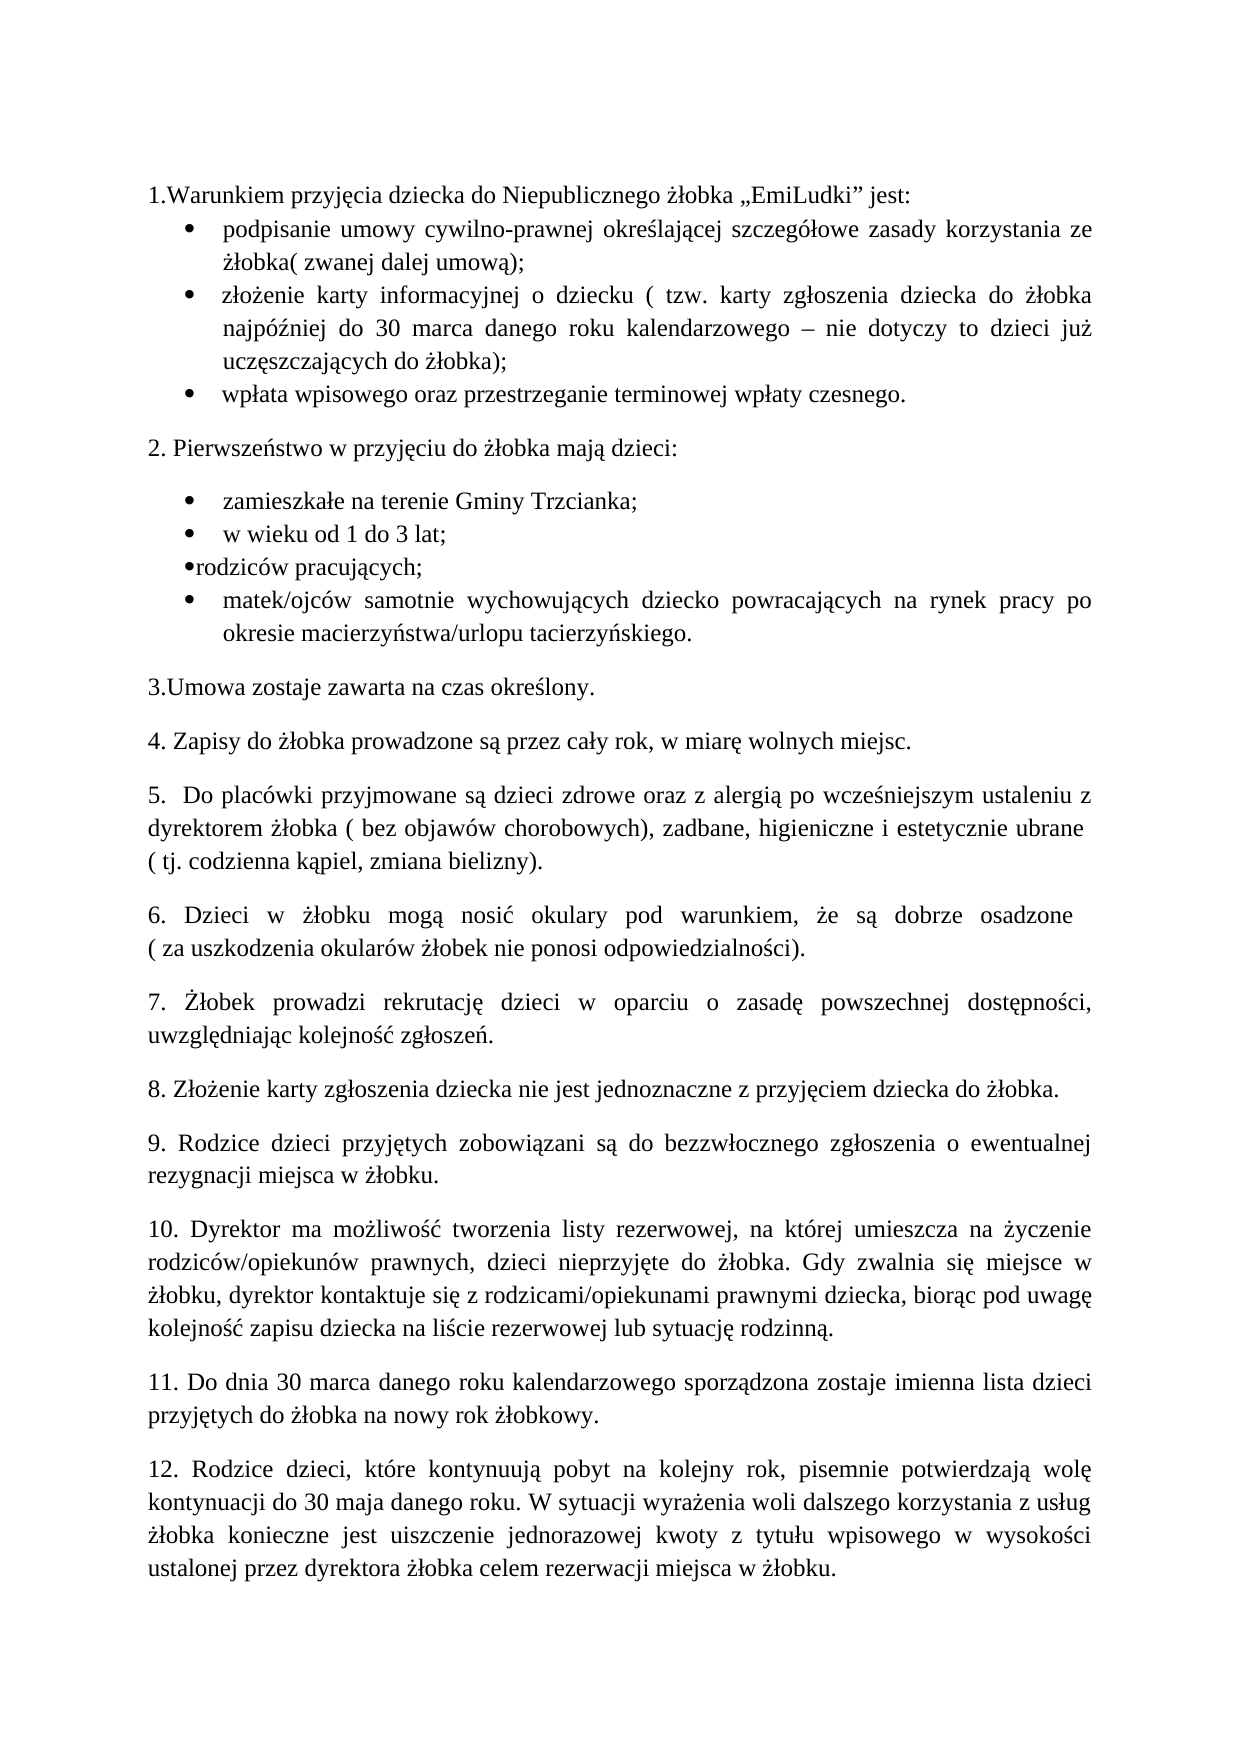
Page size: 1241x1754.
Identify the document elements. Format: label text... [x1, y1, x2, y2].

text 11. Do dnia 30 marca danego roku kalendarzowego sporządzona zostaje imienna lista dzieci przyjętych do żłobka na nowy rok żłobkowy. [148, 1367, 1093, 1429]
text 6. Dzieci w żłobku mogą nosić okulary pod warunkiem, że są dobrze osadzone ( za uszkodzenia okularów żłobek nie ponosi odpowiedzialności). [148, 900, 1093, 962]
text 4. Zapisy do żłobka prowadzone są przez cały rok, w miarę wolnych miejsc. [148, 726, 1093, 755]
text 12. Rodzice dzieci, które kontynuują pobyt na kolejny rok, pisemnie potwierdzają wolę kontynuacji do 30 maja danego roku. W sytuacji wyrażenia woli dalszego korzystania z usług żłobka konieczne jest uiszczenie jednorazowej kwoty z tytułu wpisowego w wysokości ustalonej przez dyrektora żłobka celem rezerwacji miejsca w żłobku. [148, 1454, 1093, 1582]
list w wieku od 1 do 3 lat; [185, 519, 1093, 548]
text 2. Pierwszeństwo w przyjęciu do żłobka mają dzieci: [148, 433, 1093, 461]
list wpłata wpisowego oraz przestrzeganie terminowej wpłaty czesnego. [185, 379, 1093, 407]
list złożenie karty informacyjnej o dziecku ( tzw. karty zgłoszenia dziecka do żłobka najpóźniej do 30 marca danego roku kalendarzowego – nie dotyczy to dzieci już uczęszczających do żłobka); [185, 280, 1093, 374]
list podpisanie umowy cywilno-prawnej określającej szczegółowe zasady korzystania ze żłobka( zwanej dalej umową); [185, 214, 1093, 275]
text 3.Umowa zostaje zawarta na czas określony. [148, 672, 1093, 701]
text 10. Dyrektor ma możliwość tworzenia listy rezerwowej, na której umieszcza na życzenie rodziców/opiekunów prawnych, dzieci nieprzyjęte do żłobka. Gdy zwalnia się miejsce w żłobku, dyrektor kontaktuje się z rodzicami/opiekunami prawnymi dziecka, biorąc pod uwagę kolejność zapisu dziecka na liście rezerwowej lub sytuację rodzinną. [148, 1214, 1093, 1342]
list zamieszkałe na terenie Gminy Trzcianka; [185, 486, 1093, 515]
text 9. Rodzice dzieci przyjętych zobowiązani są do bezzwłocznego zgłoszenia o ewentualnej rezygnacji miejsca w żłobku. [148, 1128, 1093, 1189]
list rodziców pracujących; [185, 552, 1093, 581]
text 7. Żłobek prowadzi rekrutację dzieci w oparciu o zasadę powszechnej dostępności, uwzględniając kolejność zgłoszeń. [148, 987, 1093, 1049]
list matek/ojców samotnie wychowujących dziecko powracających na rynek pracy po okresie macierzyństwa/urlopu tacierzyńskiego. [185, 586, 1093, 647]
list 1.Warunkiem przyjęcia dziecka do Niepublicznego żłobka „EmiLudki” jest: [148, 181, 1093, 209]
text 8. Złożenie karty zgłoszenia dziecka nie jest jednoznaczne z przyjęciem dziecka do żłobka. [148, 1074, 1093, 1102]
text 5. Do placówki przyjmowane są dzieci zdrowe oraz z alergią po wcześniejszym ustaleniu z dyrektorem żłobka ( bez objawów chorobowych), zadbane, higieniczne i estetycznie ubrane ( tj. codzienna kąpiel, zmiana bielizny). [148, 780, 1093, 875]
